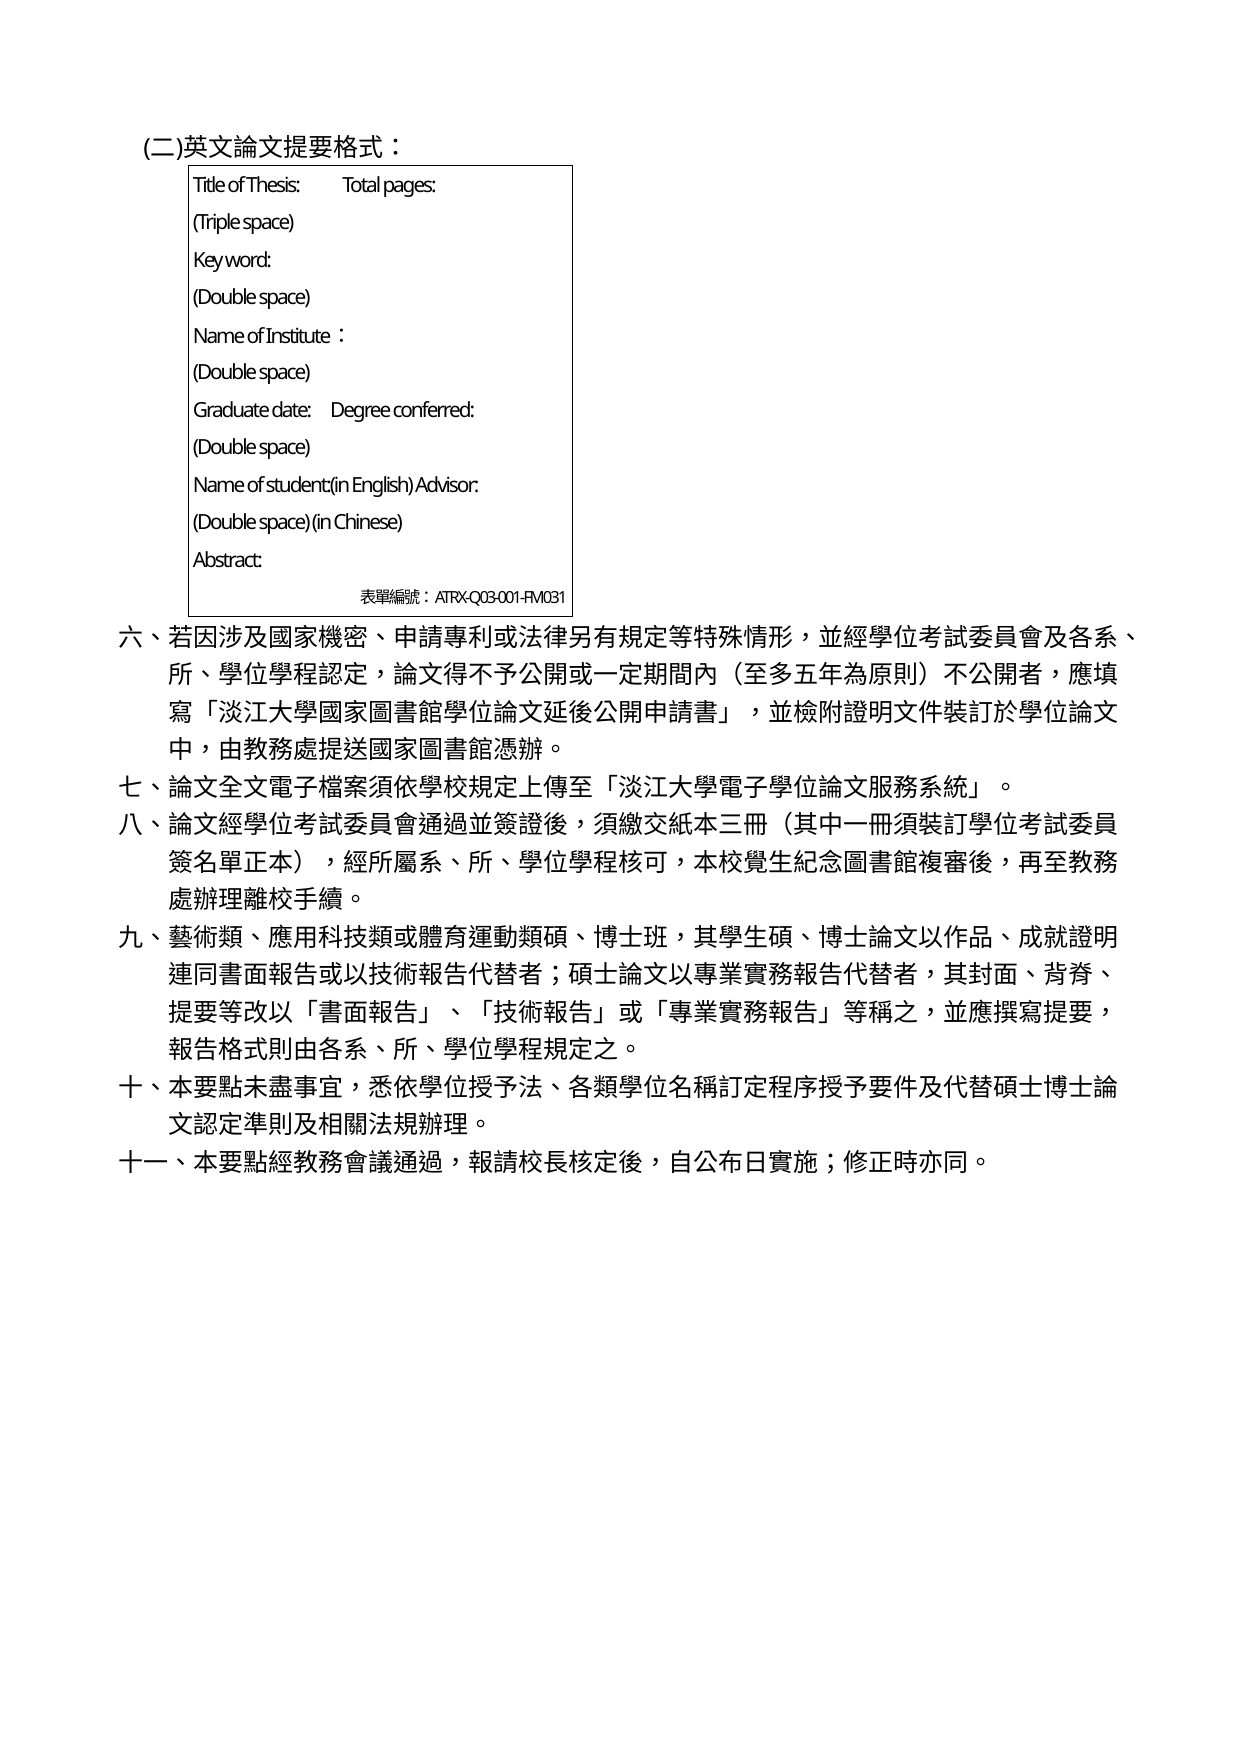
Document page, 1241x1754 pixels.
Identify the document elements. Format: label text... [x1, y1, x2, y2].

table_header Title of Thesis: Total pages: (Triple space) Key word: (Double space) Name of Institute： (Double space) Graduate date: Degree conferred: (Double space) Name of student:(in English) Advisor: (Double space) (in Chinese) Abstract: 表單編號：ATRX-Q03-001-FM031 [189, 166, 572, 616]
text 十、本要點未盡事宜，悉依學位授予法、各類學位名稱訂定程序授予要件及代替碩士博士論文認定準則及相關法規辦理。 [118, 1067, 1122, 1142]
text 九、藝術類、應用科技類或體育運動類碩、博士班，其學生碩、博士論文以作品、成就證明連同書面報告或以技術報告代替者；碩士論文以專業實務報告代替者，其封面、背脊、提要等改以「書面報告」、「技術報告」或「專業實務報告」等稱之，並應撰寫提要，報告格式則由各系、所、學位學程規定之。 [118, 917, 1122, 1067]
text (二)英文論文提要格式： [143, 127, 1122, 164]
text 六、若因涉及國家機密、申請專利或法律另有規定等特殊情形，並經學位考試委員會及各系、所、學位學程認定，論文得不予公開或一定期間內（至多五年為原則）不公開者，應填寫「淡江大學國家圖書館學位論文延後公開申請書」，並檢附證明文件裝訂於學位論文中，由教務處提送國家圖書館憑辦。 [118, 617, 1122, 767]
text 八、論文經學位考試委員會通過並簽證後，須繳交紙本三冊（其中一冊須裝訂學位考試委員簽名單正本），經所屬系、所、學位學程核可，本校覺生紀念圖書館複審後，再至教務處辦理離校手續。 [118, 804, 1122, 917]
text 十一、本要點經教務會議通過，報請校長核定後，自公布日實施；修正時亦同。 [118, 1142, 1122, 1179]
text 七、論文全文電子檔案須依學校規定上傳至「淡江大學電子學位論文服務系統」。 [118, 767, 1122, 804]
